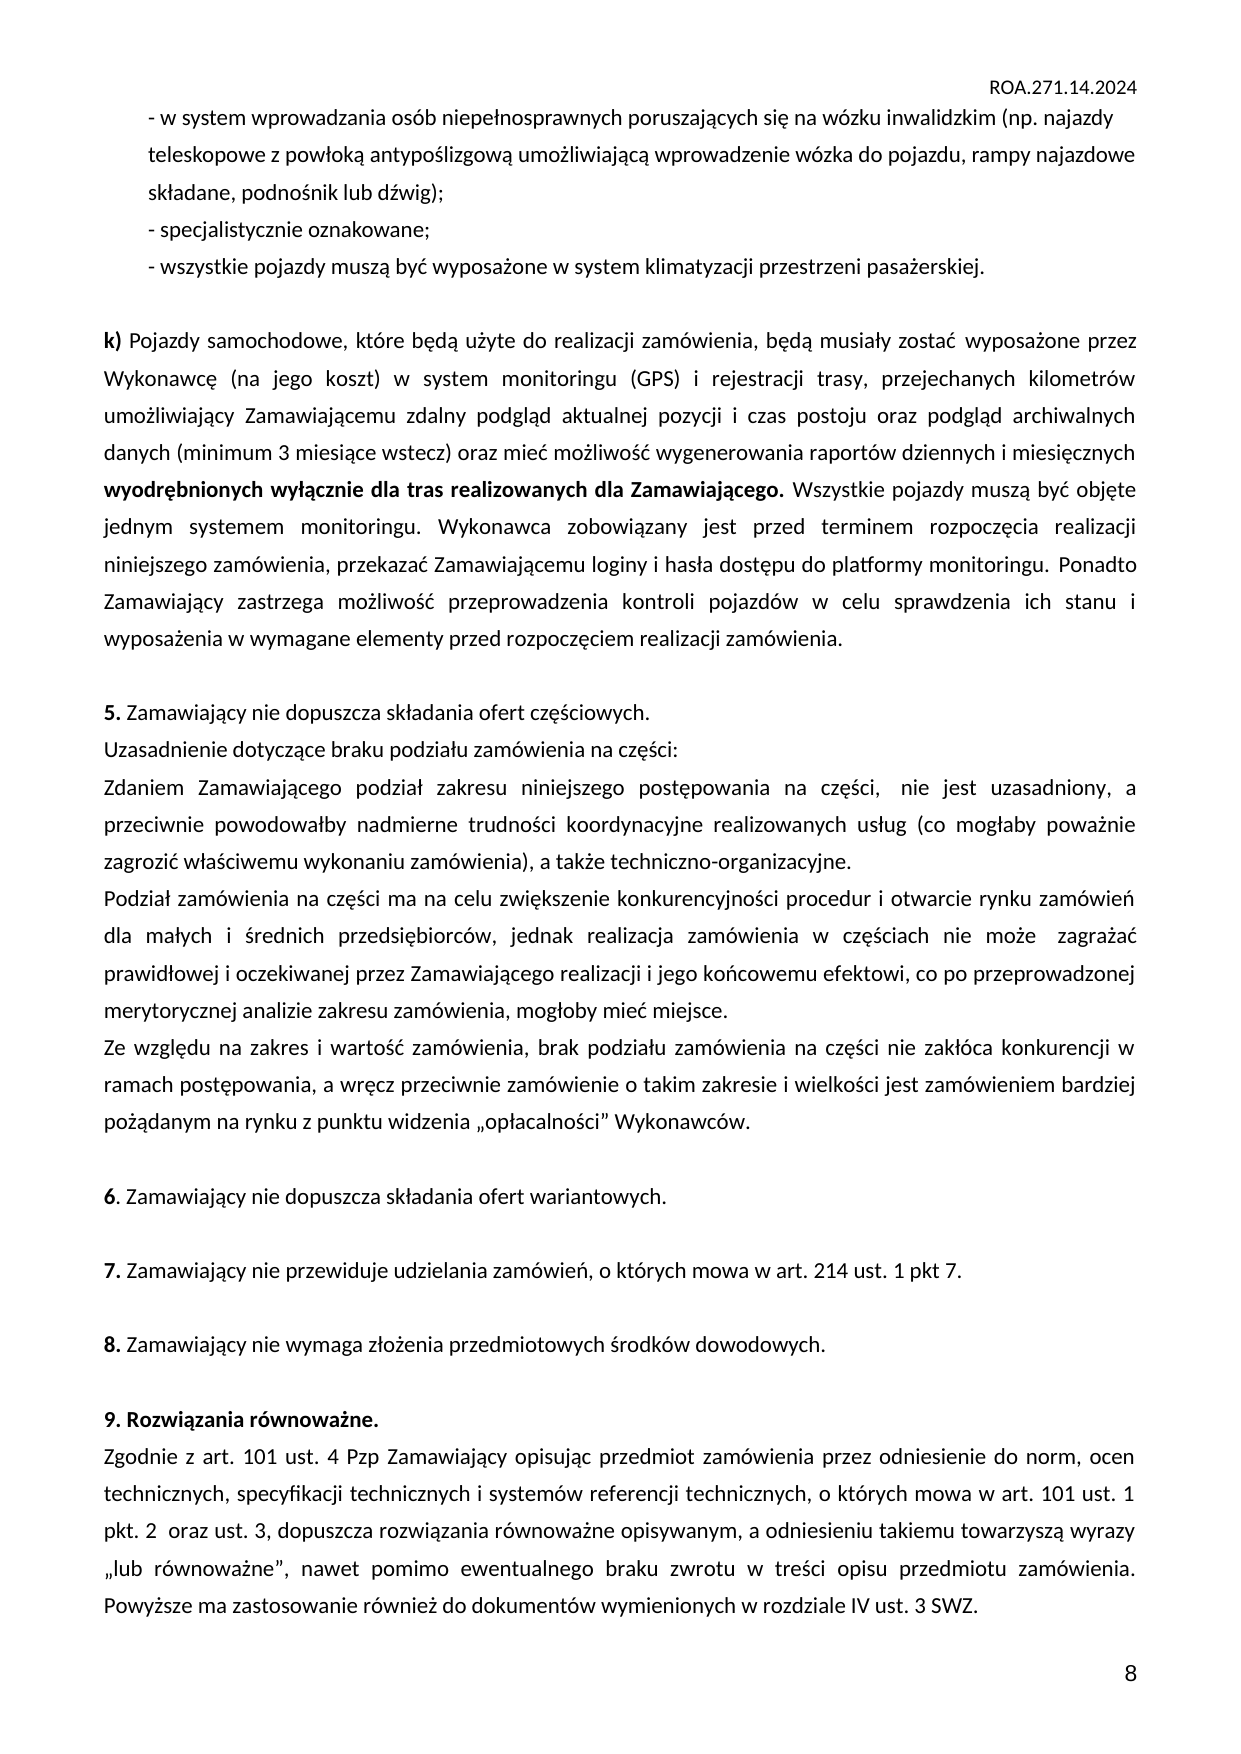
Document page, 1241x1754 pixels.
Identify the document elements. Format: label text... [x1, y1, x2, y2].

text - specjalistycznie oznakowane; [148, 215, 1137, 243]
text 5. Zamawiający nie dopuszcza składania ofert częściowych. [103, 698, 1137, 726]
text 7. Zamawiający nie przewiduje udzielania zamówień, o których mowa w art. 214 ust. 1 pkt 7. [103, 1256, 1137, 1284]
text Zgodnie z art. 101 ust. 4 Pzp Zamawiający opisując przedmiot zamówienia przez odniesienie do norm, ocen technicznych, specyfikacji technicznych i systemów referencji technicznych, o których mowa w art. 101 ust. 1 pkt. 2 oraz ust. 3, dopuszcza rozwiązania równoważne opisywanym, a odniesieniu takiemu towarzyszą wyrazy „lub równoważne”, nawet pomimo ewentualnego braku zwrotu w treści opisu przedmiotu zamówienia. Powyższe ma zastosowanie również do dokumentów wymienionych w rozdziale IV ust. 3 SWZ. [103, 1442, 1137, 1619]
text Uzasadnienie dotyczące braku podziału zamówienia na części: [103, 736, 1137, 764]
text 9. Rozwiązania równoważne. [103, 1405, 1137, 1433]
text 6. Zamawiający nie dopuszcza składania ofert wariantowych. [103, 1182, 1137, 1210]
text - wszystkie pojazdy muszą być wyposażone w system klimatyzacji przestrzeni pasażerskiej. [148, 252, 1137, 280]
text Podział zamówienia na części ma na celu zwiększenie konkurencyjności procedur i otwarcie rynku zamówień dla małych i średnich przedsiębiorców, jednak realizacja zamówienia w częściach nie może zagrażać prawidłowej i oczekiwanej przez Zamawiającego realizacji i jego końcowemu efektowi, co po przeprowadzonej merytorycznej analizie zakresu zamówienia, mogłoby mieć miejsce. [103, 884, 1137, 1024]
text Zdaniem Zamawiającego podział zakresu niniejszego postępowania na części, nie jest uzasadniony, a przeciwnie powodowałby nadmierne trudności koordynacyjne realizowanych usług (co mogłaby poważnie zagrozić właściwemu wykonaniu zamówienia), a także techniczno-organizacyjne. [103, 773, 1137, 875]
text 8. Zamawiający nie wymaga złożenia przedmiotowych środków dowodowych. [103, 1331, 1137, 1359]
text - w system wprowadzania osób niepełnosprawnych poruszających się na wózku inwalidzkim (np. najazdy teleskopowe z powłoką antypoślizgową umożliwiającą wprowadzenie wózka do pojazdu, rampy najazdowe składane, podnośnik lub dźwig); [148, 103, 1137, 206]
text Ze względu na zakres i wartość zamówienia, brak podziału zamówienia na części nie zakłóca konkurencji w ramach postępowania, a wręcz przeciwnie zamówienie o takim zakresie i wielkości jest zamówieniem bardziej pożądanym na rynku z punktu widzenia „opłacalności” Wykonawców. [103, 1033, 1137, 1136]
text k) Pojazdy samochodowe, które będą użyte do realizacji zamówienia, będą musiały zostać wyposażone przez Wykonawcę (na jego koszt) w system monitoringu (GPS) i rejestracji trasy, przejechanych kilometrów umożliwiający Zamawiającemu zdalny podgląd aktualnej pozycji i czas postoju oraz podgląd archiwalnych danych (minimum 3 miesiące wstecz) oraz mieć możliwość wygenerowania raportów dziennych i miesięcznych wyodrębnionych wyłącznie dla tras realizowanych dla Zamawiającego. Wszystkie pojazdy muszą być objęte jednym systemem monitoringu. Wykonawca zobowiązany jest przed terminem rozpoczęcia realizacji niniejszego zamówienia, przekazać Zamawiającemu loginy i hasła dostępu do platformy monitoringu. Ponadto Zamawiający zastrzega możliwość przeprowadzenia kontroli pojazdów w celu sprawdzenia ich stanu i wyposażenia w wymagane elementy przed rozpoczęciem realizacji zamówienia. [103, 327, 1137, 652]
